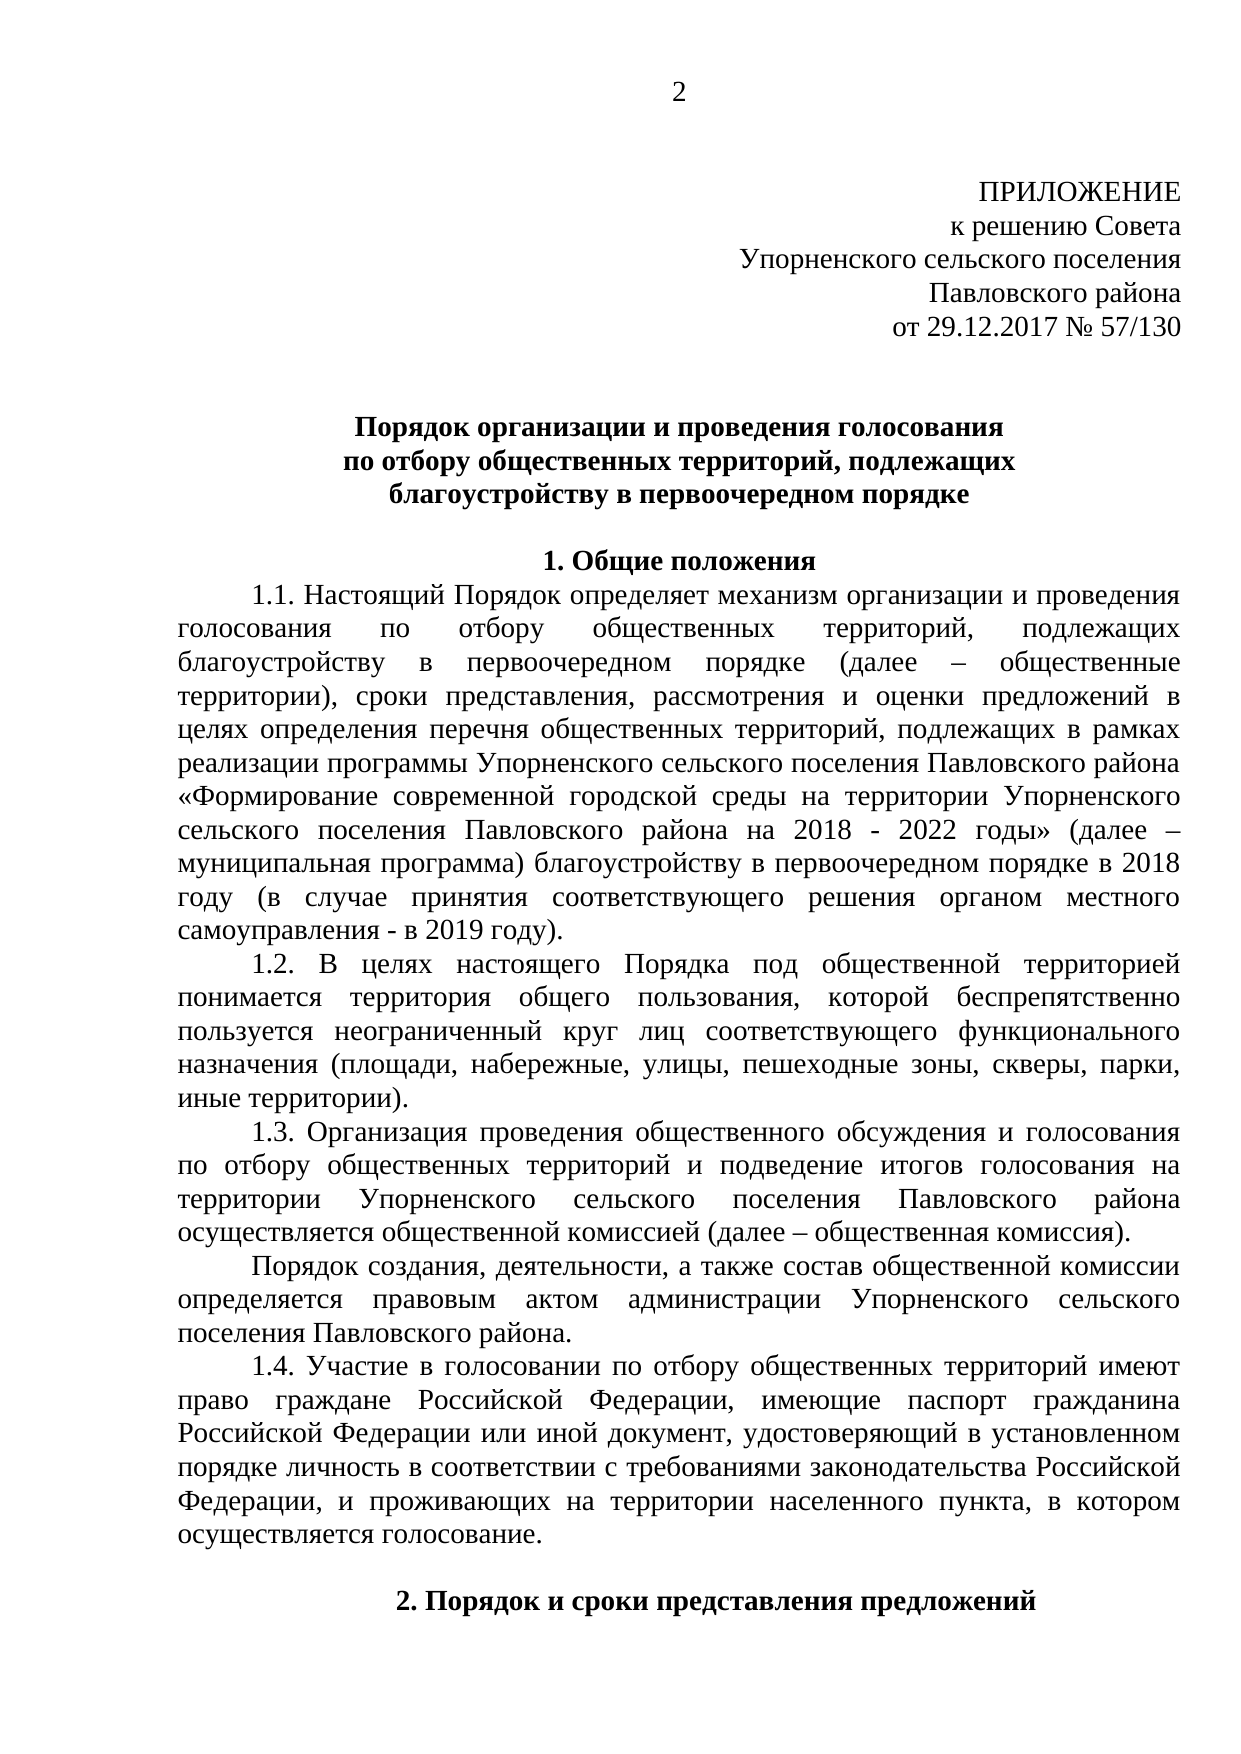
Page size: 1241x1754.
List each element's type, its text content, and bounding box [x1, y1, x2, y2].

text от 29.12.2017 № 57/130 [177, 309, 1181, 342]
text 1.3. Организация проведения общественного обсуждения и голосования по отбору общественных территорий и подведение итогов голосования на территории Упорненского сельского поселения Павловского района осуществляется общественной комиссией (далее – общественная комиссия). [177, 1114, 1181, 1248]
text по отбору общественных территорий, подлежащих [177, 443, 1181, 476]
text Порядок создания, деятельности, а также состав общественной комиссии определяется правовым актом администрации Упорненского сельского поселения Павловского района. [177, 1248, 1181, 1348]
text Павловского района [177, 275, 1181, 309]
text 2. Порядок и сроки представления предложений [177, 1583, 1181, 1617]
text 1.2. В целях настоящего Порядка под общественной территорией понимается территория общего пользования, которой беспрепятственно пользуется неограниченный круг лиц соответствующего функционального назначения (площади, набережные, улицы, пешеходные зоны, скверы, парки, иные территории). [177, 946, 1181, 1114]
text Порядок организации и проведения голосования [177, 409, 1181, 443]
text 1.1. Настоящий Порядок определяет механизм организации и проведения голосования по отбору общественных территорий, подлежащих благоустройству в первоочередном порядке (далее – общественные территории), сроки представления, рассмотрения и оценки предложений в целях определения перечня общественных территорий, подлежащих в рамках реализации программы Упорненского сельского поселения Павловского района «Формирование современной городской среды на территории Упорненского сельского поселения Павловского района на 2018 - 2022 годы» (далее – муниципальная программа) благоустройству в первоочередном порядке в 2018 году (в случае принятия соответствующего решения органом местного самоуправления - в 2019 году). [177, 577, 1181, 946]
text 1.4. Участие в голосовании по отбору общественных территорий имеют право граждане Российской Федерации, имеющие паспорт гражданина Российской Федерации или иной документ, удостоверяющий в установленном порядке личность в соответствии с требованиями законодательства Российской Федерации, и проживающих на территории населенного пункта, в котором осуществляется голосование. [177, 1348, 1181, 1550]
text ПРИЛОЖЕНИЕ [177, 174, 1181, 208]
text к решению Совета [177, 208, 1181, 242]
text 1. Общие положения [177, 543, 1181, 577]
text Упорненского сельского поселения [177, 242, 1181, 275]
text благоустройству в первоочередном порядке [177, 476, 1181, 510]
